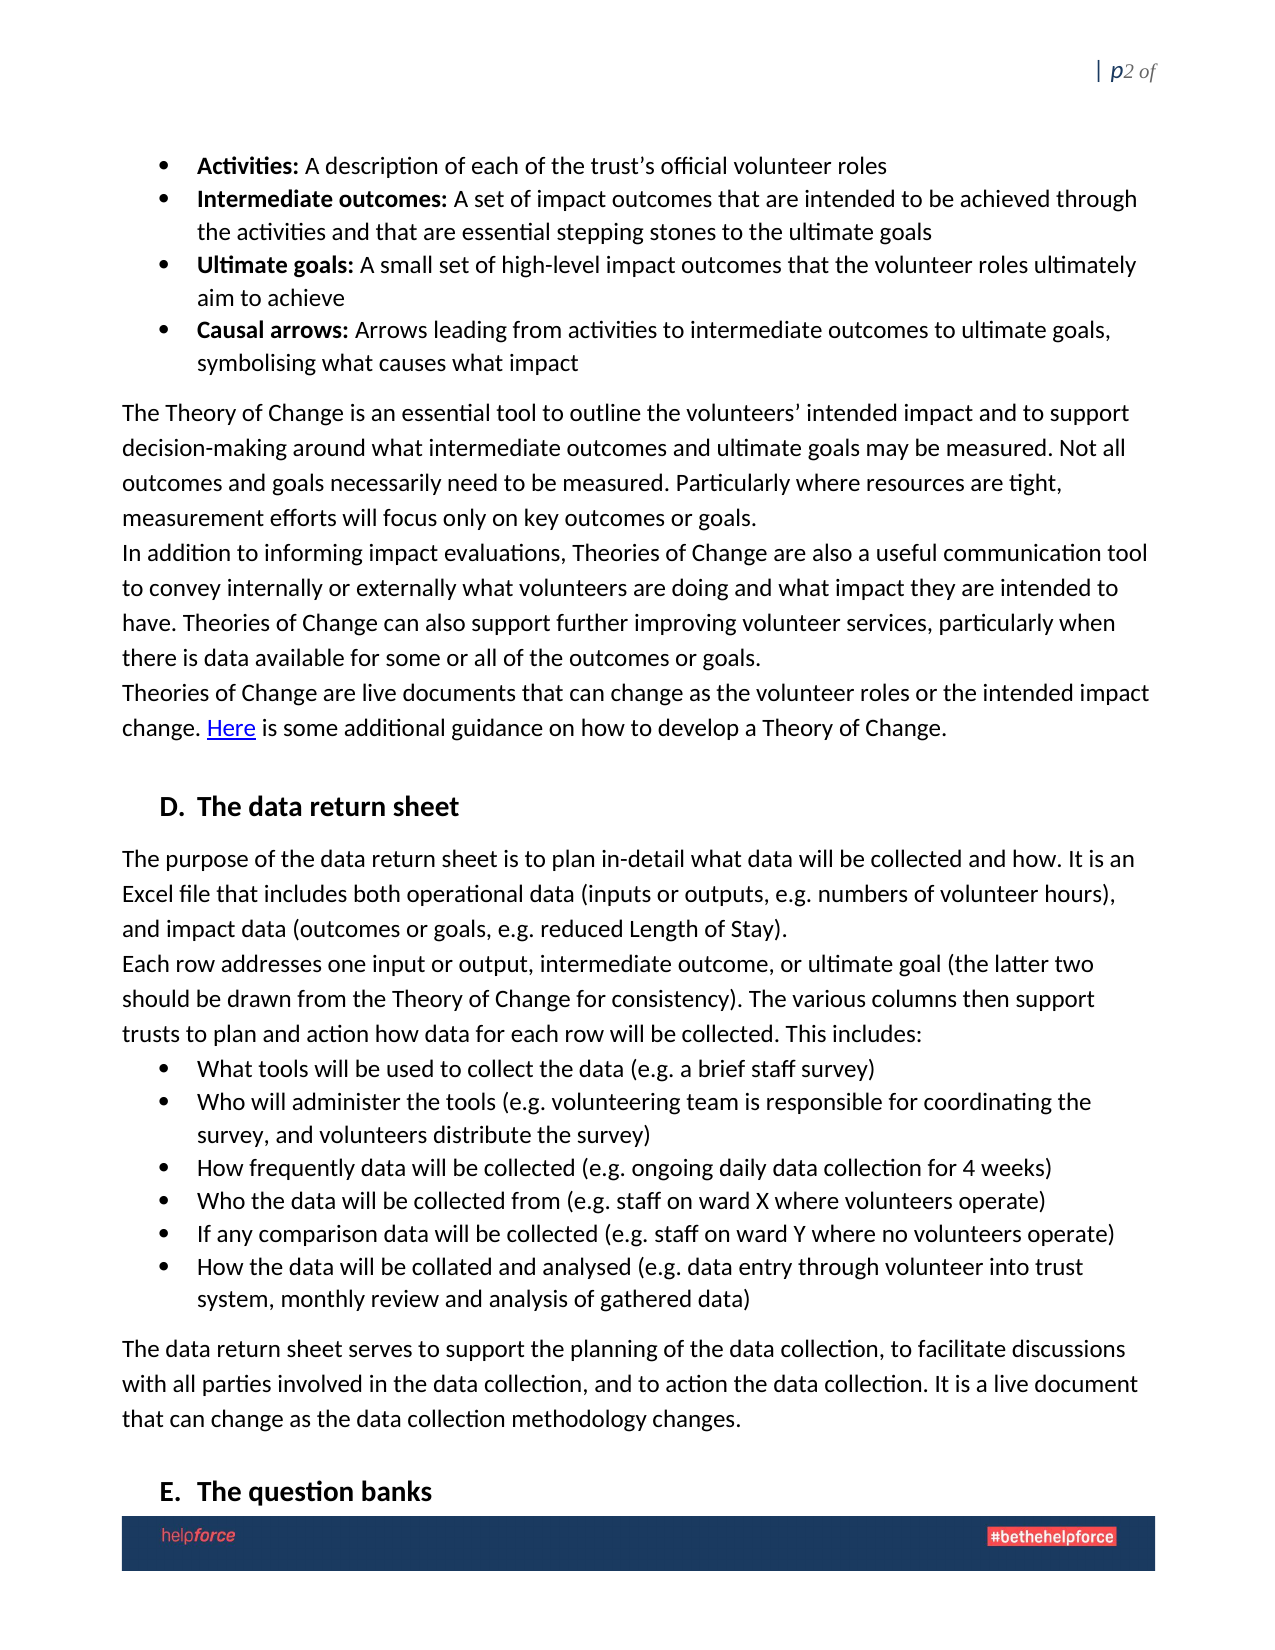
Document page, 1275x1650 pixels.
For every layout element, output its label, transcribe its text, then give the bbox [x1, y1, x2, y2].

list Ultimate goals: A small set of high-level impact outcomes that the volunteer roles ultimately aim to achieve [159, 249, 1155, 312]
list Intermediate outcomes: A set of impact outcomes that are intended to be achieved through the activities and that are essential stepping stones to the ultimate goals [159, 183, 1155, 246]
picture [121, 1516, 1155, 1571]
text The data return sheet serves to support the planning of the data collection, to facilitate discussions with all parties involved in the data collection, and to action the data collection. It is a live document that can change as the data collection methodology changes. [122, 1333, 1155, 1434]
text Each row addresses one input or output, intermediate outcome, or ultimate goal (the latter two should be drawn from the Theory of Change for consistency). The various columns then support trusts to plan and action how data for each row will be collected. This includes: [122, 948, 1155, 1049]
list How the data will be collated and analysed (e.g. data entry through volunteer into trust system, monthly review and analysis of gathered data) [159, 1251, 1155, 1314]
list Who the data will be collected from (e.g. staff on ward X where volunteers operate) [159, 1185, 1155, 1215]
list The data return sheet [159, 788, 1155, 824]
list Causal arrows: Arrows leading from activities to intermediate outcomes to ultimate goals, symbolising what causes what impact [159, 314, 1155, 378]
list If any comparison data will be collected (e.g. staff on ward Y where no volunteers operate) [159, 1218, 1155, 1248]
list How frequently data will be collected (e.g. ongoing daily data collection for 4 weeks) [159, 1152, 1155, 1182]
text Theories of Change are live documents that can change as the volunteer roles or the intended impact change. Here is some additional guidance on how to develop a Theory of Change. [122, 677, 1155, 743]
list Who will administer the tools (e.g. volunteering team is responsible for coordinating the survey, and volunteers distribute the survey) [159, 1086, 1155, 1149]
text The purpose of the data return sheet is to plan in-detail what data will be collected and how. It is an Excel file that includes both operational data (inputs or outputs, e.g. numbers of volunteer hours), and impact data (outcomes or goals, e.g. reduced Length of Stay). [122, 843, 1155, 944]
text The Theory of Change is an essential tool to outline the volunteers’ intended impact and to support decision-making around what intermediate outcomes and ultimate goals may be measured. Not all outcomes and goals necessarily need to be measured. Particularly where resources are tight, measurement efforts will focus only on key outcomes or goals. [122, 397, 1155, 533]
list The question banks [159, 1473, 1155, 1509]
list What tools will be used to collect the data (e.g. a brief staff survey) [159, 1053, 1155, 1084]
text In addition to informing impact evaluations, Theories of Change are also a useful communication tool to convey internally or externally what volunteers are doing and what impact they are intended to have. Theories of Change can also support further improving volunteer services, particularly when there is data available for some or all of the outcomes or goals. [122, 537, 1155, 673]
list Activities: A description of each of the trust’s official volunteer roles [159, 150, 1155, 181]
